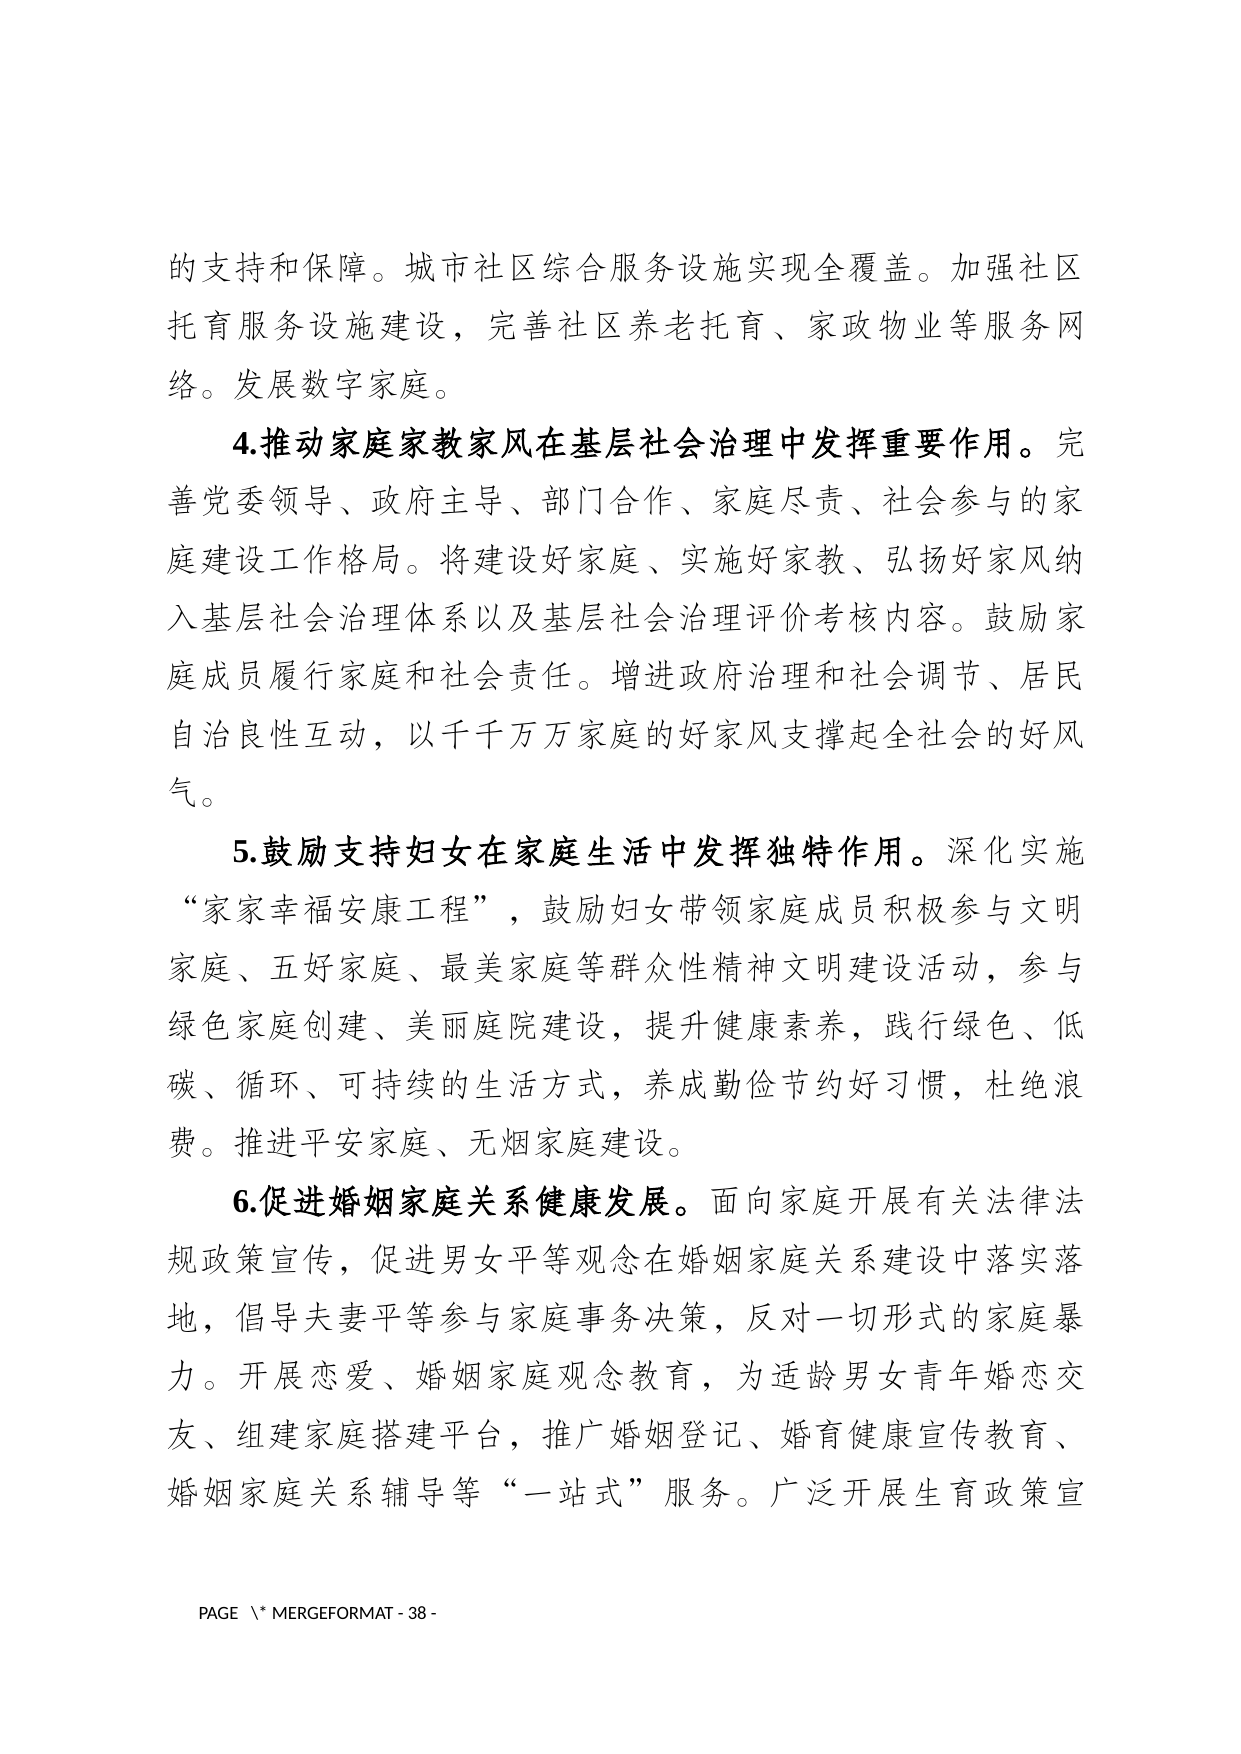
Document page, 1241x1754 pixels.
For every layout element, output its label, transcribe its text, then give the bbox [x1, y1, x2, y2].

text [165, 233, 1087, 408]
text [165, 1166, 1087, 1516]
text 5.鼓励支持妇女在家庭生活中发挥独特作用。深化实施“家家幸福安康工程”，鼓励妇女带领家庭成员积极参与文明家庭、五好家庭、最美家庭等群众性精神文明建设活动，参与绿色家庭创建、美丽庭院建设，提升健康素养，践行绿色、低碳、循环、可持续的生活方式，养成勤俭节约好习惯，杜绝浪费。推进平安家庭、无烟家庭建设。 [165, 816, 1087, 1166]
text 4.推动家庭家教家风在基层社会治理中发挥重要作用。完善党委领导、政府主导、部门合作、家庭尽责、社会参与的家庭建设工作格局。将建设好家庭、实施好家教、弘扬好家风纳入基层社会治理体系以及基层社会治理评价考核内容。鼓励家庭成员履行家庭和社会责任。增进政府治理和社会调节、居民自治良性互动，以千千万万家庭的好家风支撑起全社会的好风气。 [165, 408, 1087, 816]
